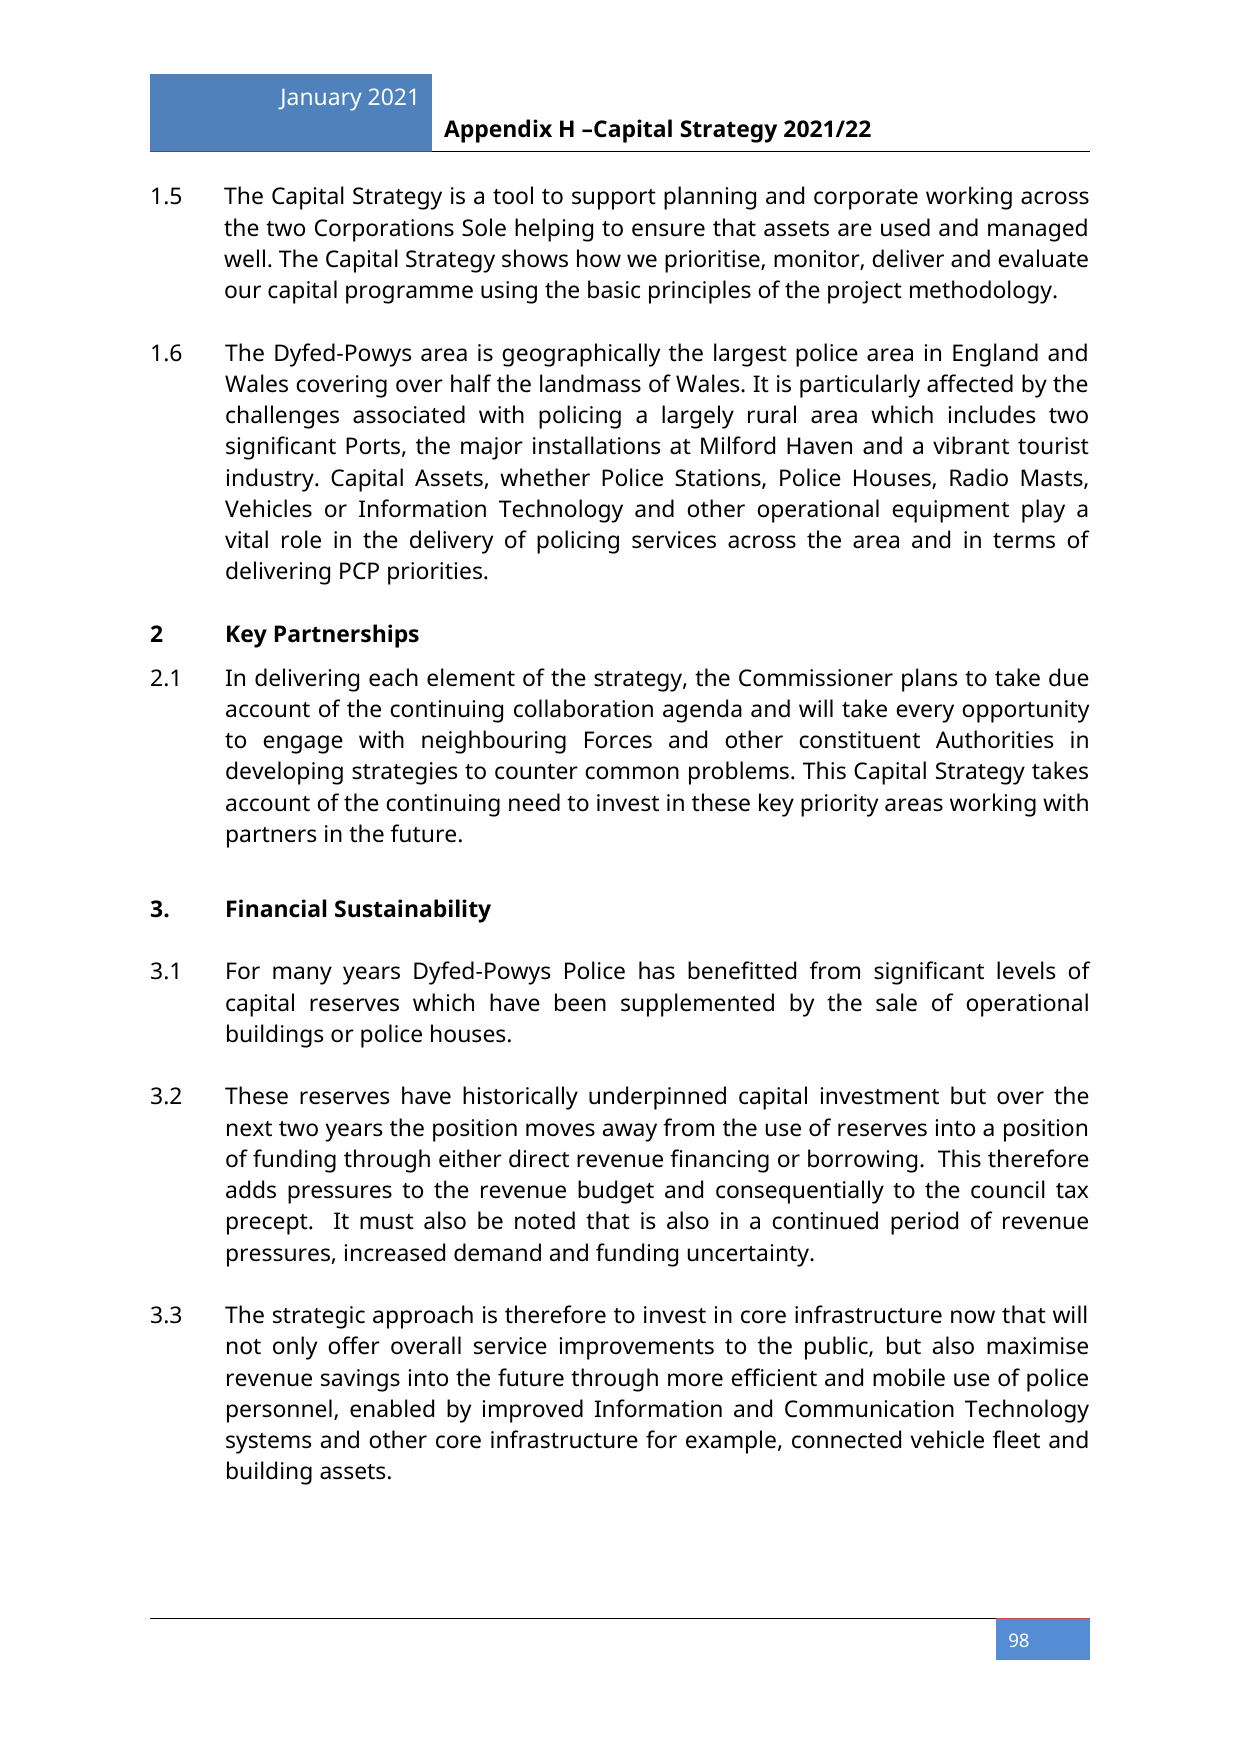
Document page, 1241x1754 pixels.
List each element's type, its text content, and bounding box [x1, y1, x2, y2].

text 2.1 In delivering each element of the strategy, the Commissioner plans to take due account of the continuing collaboration agenda and will take every opportunity to engage with neighbouring Forces and other constituent Authorities in developing strategies to counter common problems. This Capital Strategy takes account of the continuing need to invest in these key priority areas working with partners in the future. [150, 662, 1090, 849]
list Financial Sustainability [150, 893, 1090, 924]
list These reserves have historically underpinned capital investment but over the next two years the position moves away from the use of reserves into a position of funding through either direct revenue financing or borrowing. This therefore adds pressures to the revenue budget and consequentially to the council tax precept. It must also be noted that is also in a continued period of revenue pressures, increased demand and funding uncertainty. [150, 1080, 1090, 1268]
text 1.6 The Dyfed-Powys area is geographically the largest police area in England and Wales covering over half the landmass of Wales. It is particularly affected by the challenges associated with policing a largely rural area which includes two significant Ports, the major installations at Milford Haven and a vibrant tourist industry. Capital Assets, whether Police Stations, Police Houses, Radio Masts, Vehicles or Information Technology and other operational equipment play a vital role in the delivery of policing services across the area and in terms of delivering PCP priorities. [150, 337, 1090, 587]
list The strategic approach is therefore to invest in core infrastructure now that will not only offer overall service improvements to the public, but also maximise revenue savings into the future through more efficient and mobile use of police personnel, enabled by improved Information and Communication Technology systems and other core infrastructure for example, connected vehicle fleet and building assets. [150, 1299, 1090, 1487]
list The Capital Strategy is a tool to support planning and corporate working across the two Corporations Sole helping to ensure that assets are used and managed well. The Capital Strategy shows how we prioritise, monitor, deliver and evaluate our capital programme using the basic principles of the project methodology. [150, 180, 1090, 305]
list For many years Dyfed-Powys Police has benefitted from significant levels of capital reserves which have been supplemented by the sale of operational buildings or police houses. [150, 955, 1090, 1049]
text 2 Key Partnerships [150, 618, 1090, 649]
